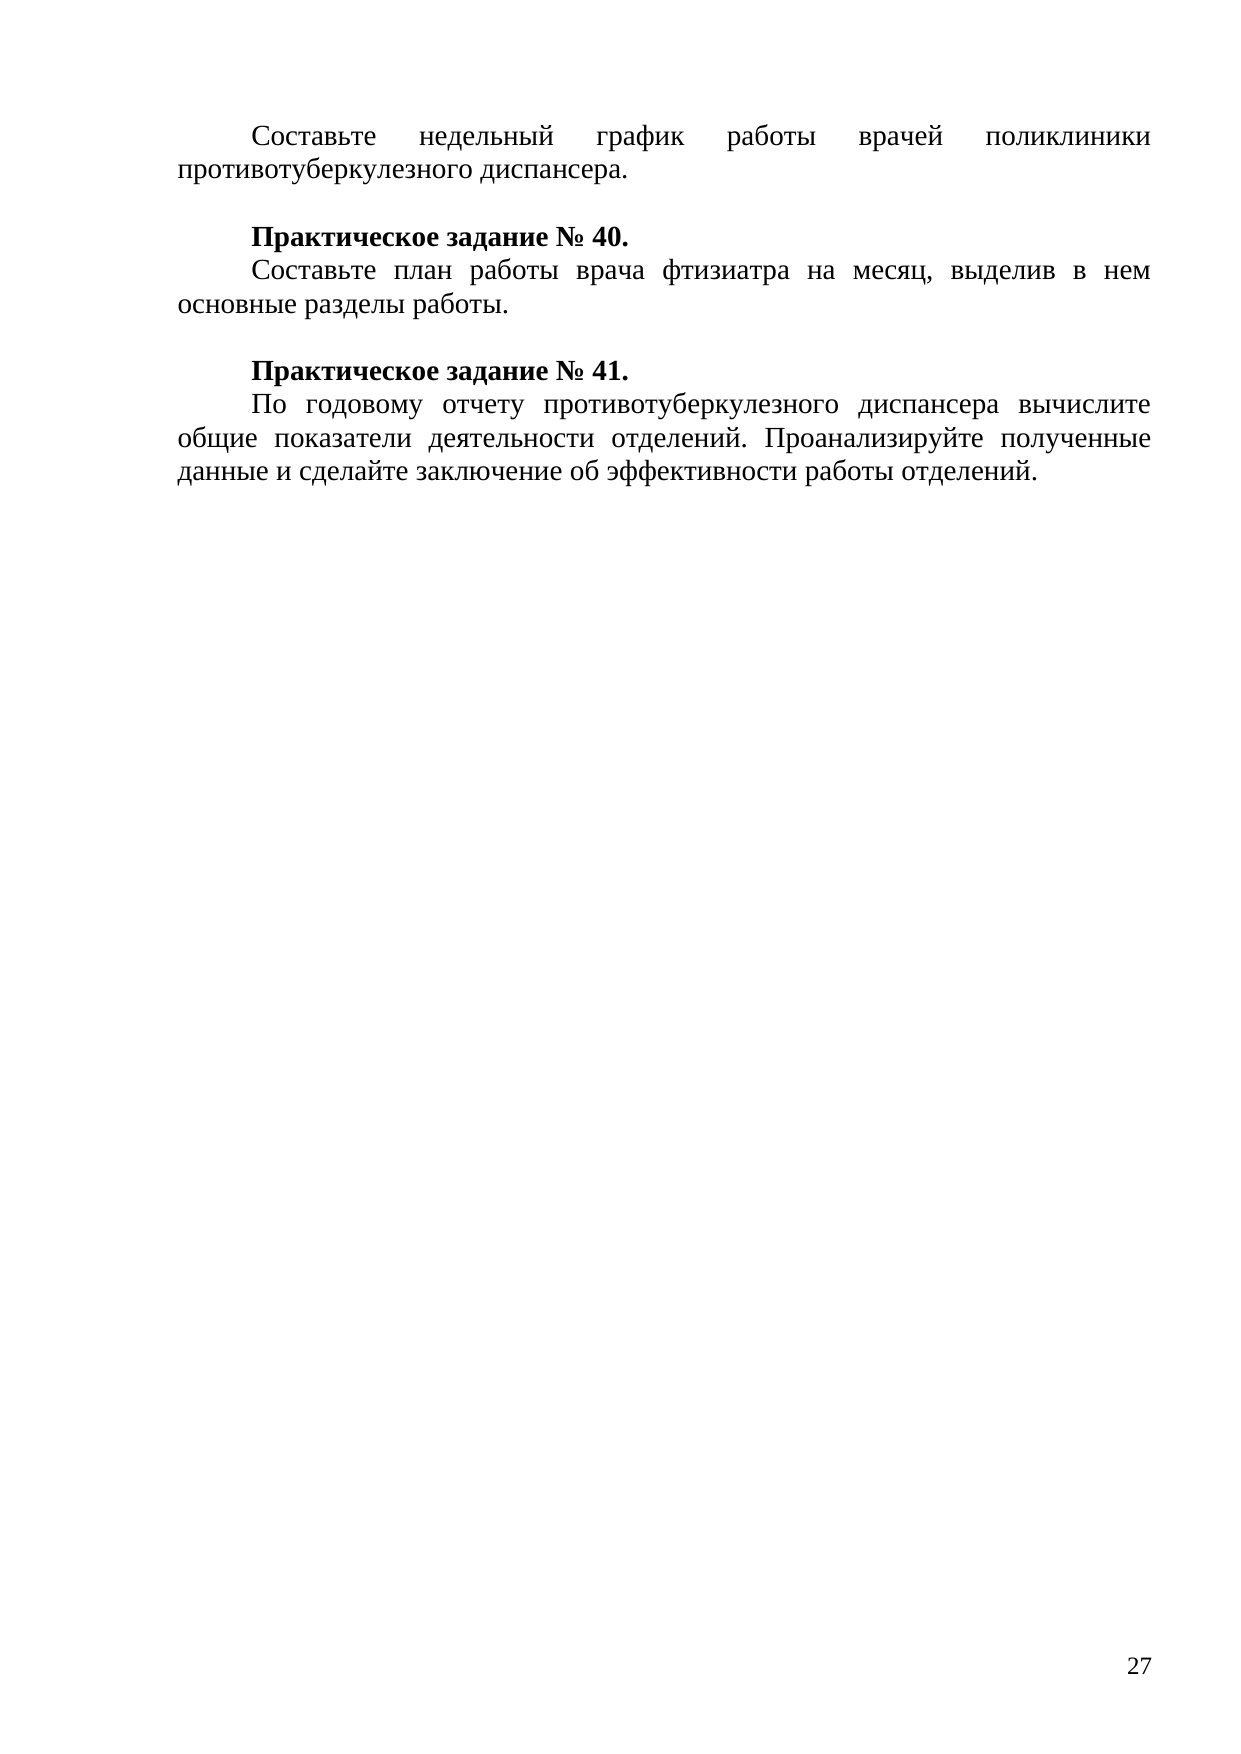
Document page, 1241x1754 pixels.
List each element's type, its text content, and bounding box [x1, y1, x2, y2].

text Составьте план работы врача фтизиатра на месяц, выделив в нем основные разделы работы. [177, 252, 1152, 319]
text По годовому отчету противотуберкулезного диспансера вычислите общие показатели деятельности отделений. Проанализируйте полученные данные и сделайте заключение об эффективности работы отделений. [177, 386, 1152, 487]
text Составьте недельный график работы врачей поликлиники противотуберкулезного диспансера. [177, 118, 1152, 185]
list Практическое задание № 41. [177, 353, 1152, 386]
list Практическое задание № 40. [177, 219, 1152, 252]
